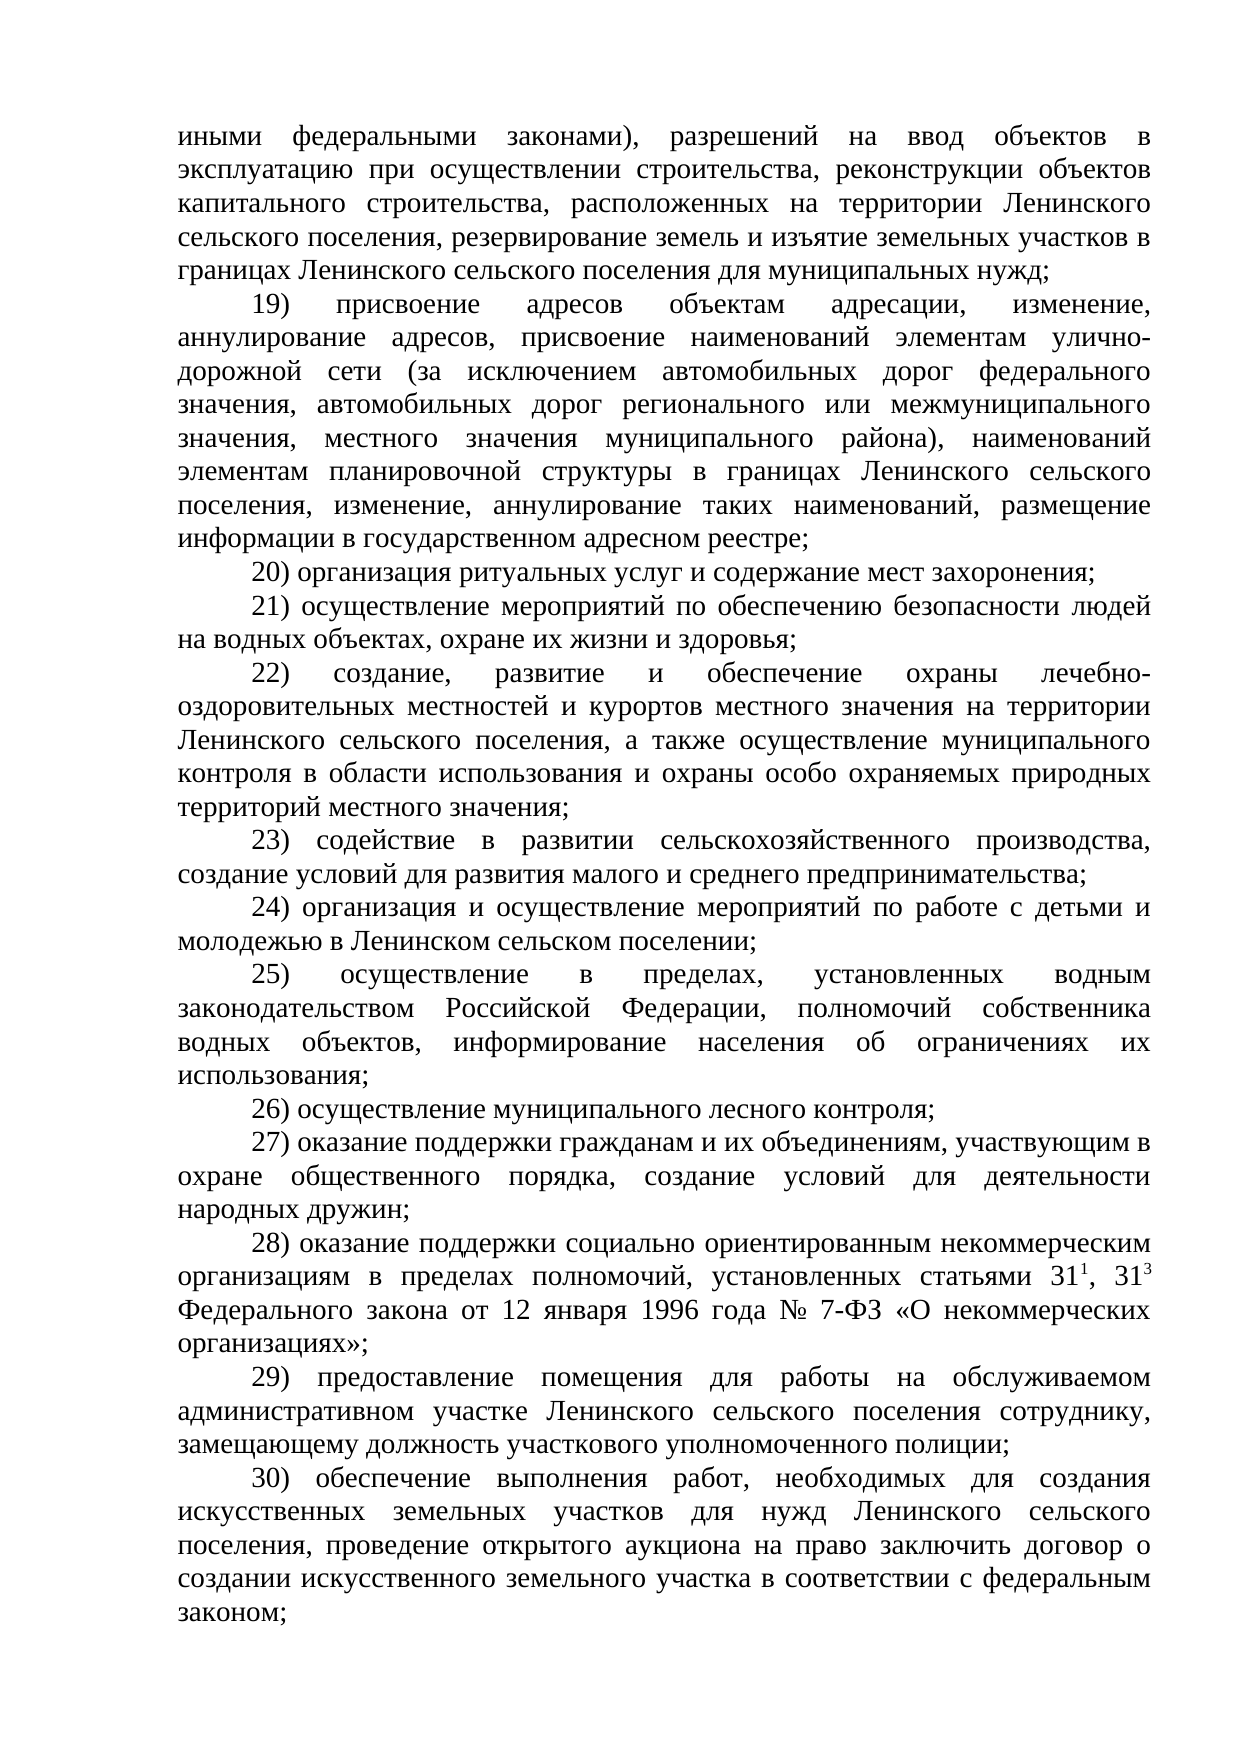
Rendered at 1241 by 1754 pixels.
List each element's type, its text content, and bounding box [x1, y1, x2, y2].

text 30) обеспечение выполнения работ, необходимых для создания искусственных земельных участков для нужд Ленинского сельского поселения, проведение открытого аукциона на право заключить договор о создании искусственного земельного участка в соответствии с федеральным законом; [177, 1460, 1152, 1627]
text 25) осуществление в пределах, установленных водным законодательством Российской Федерации, полномочий собственника водных объектов, информирование населения об ограничениях их использования; [177, 957, 1152, 1091]
text 24) организация и осуществление мероприятий по работе с детьми и молодежью в Ленинском сельском поселении; [177, 889, 1152, 957]
text 21) осуществление мероприятий по обеспечению безопасности людей на водных объектах, охране их жизни и здоровья; [177, 588, 1152, 655]
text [177, 118, 1152, 286]
text 23) содействие в развитии сельскохозяйственного производства, создание условий для развития малого и среднего предпринимательства; [177, 822, 1152, 889]
text 28) оказание поддержки социально ориентированным некоммерческим организациям в пределах полномочий, установленных статьями 311, 313 Федерального закона от 12 января 1996 года № 7-ФЗ «О некоммерческих организациях»; [177, 1225, 1152, 1359]
text 22) создание, развитие и обеспечение охраны лечебно-оздоровительных местностей и курортов местного значения на территории Ленинского сельского поселения, а также осуществление муниципального контроля в области использования и охраны особо охраняемых природных территорий местного значения; [177, 655, 1152, 822]
text 26) осуществление муниципального лесного контроля; [177, 1091, 1152, 1124]
text 29) предоставление помещения для работы на обслуживаемом административном участке Ленинского сельского поселения сотруднику, замещающему должность участкового уполномоченного полиции; [177, 1359, 1152, 1460]
text 19) присвоение адресов объектам адресации, изменение, аннулирование адресов, присвоение наименований элементам улично-дорожной сети (за исключением автомобильных дорог федерального значения, автомобильных дорог регионального или межмуниципального значения, местного значения муниципального района), наименований элементам планировочной структуры в границах Ленинского сельского поселения, изменение, аннулирование таких наименований, размещение информации в государственном адресном реестре; [177, 286, 1152, 554]
text 20) организация ритуальных услуг и содержание мест захоронения; [177, 554, 1152, 588]
text 27) оказание поддержки гражданам и их объединениям, участвующим в охране общественного порядка, создание условий для деятельности народных дружин; [177, 1124, 1152, 1225]
